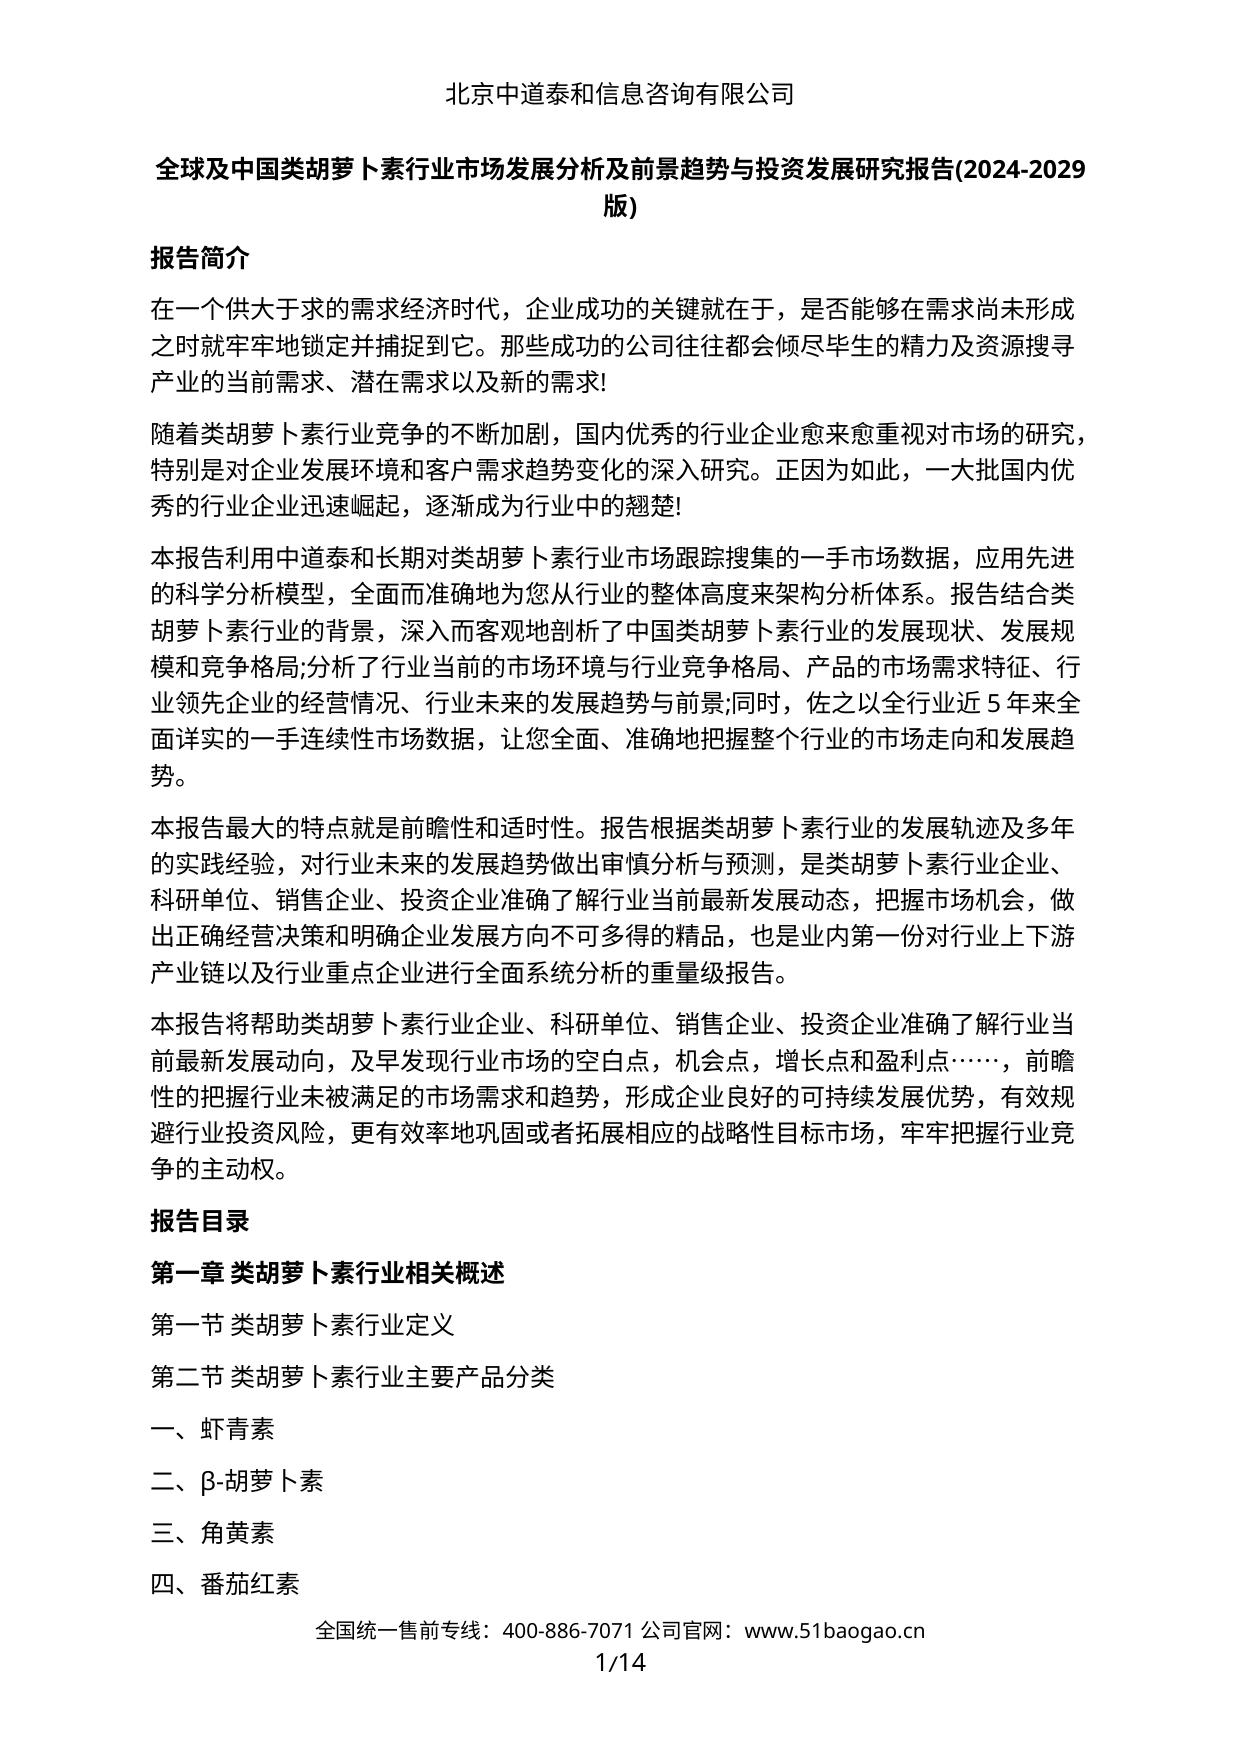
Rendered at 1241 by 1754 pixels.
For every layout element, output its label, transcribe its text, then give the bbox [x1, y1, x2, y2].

text 第一节 类胡萝卜素行业定义 [150, 1306, 1090, 1342]
text 报告简介 [150, 238, 1090, 274]
text 一、虾青素 [150, 1409, 1090, 1446]
text 在一个供大于求的需求经济时代，企业成功的关键就在于，是否能够在需求尚未形成之时就牢牢地锁定并捕捉到它。那些成功的公司往往都会倾尽毕生的精力及资源搜寻产业的当前需求、潜在需求以及新的需求! [150, 290, 1090, 399]
text 随着类胡萝卜素行业竞争的不断加剧，国内优秀的行业企业愈来愈重视对市场的研究，特别是对企业发展环境和客户需求趋势变化的深入研究。正因为如此，一大批国内优秀的行业企业迅速崛起，逐渐成为行业中的翘楚! [150, 414, 1090, 523]
text 三、角黄素 [150, 1513, 1090, 1549]
text 本报告最大的特点就是前瞻性和适时性。报告根据类胡萝卜素行业的发展轨迹及多年的实践经验，对行业未来的发展趋势做出审慎分析与预测，是类胡萝卜素行业企业、科研单位、销售企业、投资企业准确了解行业当前最新发展动态，把握市场机会，做出正确经营决策和明确企业发展方向不可多得的精品，也是业内第一份对行业上下游产业链以及行业重点企业进行全面系统分析的重量级报告。 [150, 808, 1090, 989]
text 第一章 类胡萝卜素行业相关概述 [150, 1254, 1090, 1290]
text 第二节 类胡萝卜素行业主要产品分类 [150, 1357, 1090, 1394]
text 报告目录 [150, 1202, 1090, 1238]
text 本报告将帮助类胡萝卜素行业企业、科研单位、销售企业、投资企业准确了解行业当前最新发展动向，及早发现行业市场的空白点，机会点，增长点和盈利点……，前瞻性的把握行业未被满足的市场需求和趋势，形成企业良好的可持续发展优势，有效规避行业投资风险，更有效率地巩固或者拓展相应的战略性目标市场，牢牢把握行业竞争的主动权。 [150, 1005, 1090, 1186]
text 四、番茄红素 [150, 1565, 1090, 1601]
text 二、β-胡萝卜素 [150, 1461, 1090, 1497]
text 全球及中国类胡萝卜素行业市场发展分析及前景趋势与投资发展研究报告(2024-2029版) [150, 150, 1090, 222]
text 本报告利用中道泰和长期对类胡萝卜素行业市场跟踪搜集的一手市场数据，应用先进的科学分析模型，全面而准确地为您从行业的整体高度来架构分析体系。报告结合类胡萝卜素行业的背景，深入而客观地剖析了中国类胡萝卜素行业的发展现状、发展规模和竞争格局;分析了行业当前的市场环境与行业竞争格局、产品的市场需求特征、行业领先企业的经营情况、行业未来的发展趋势与前景;同时，佐之以全行业近5年来全面详实的一手连续性市场数据，让您全面、准确地把握整个行业的市场走向和发展趋势。 [150, 539, 1090, 792]
